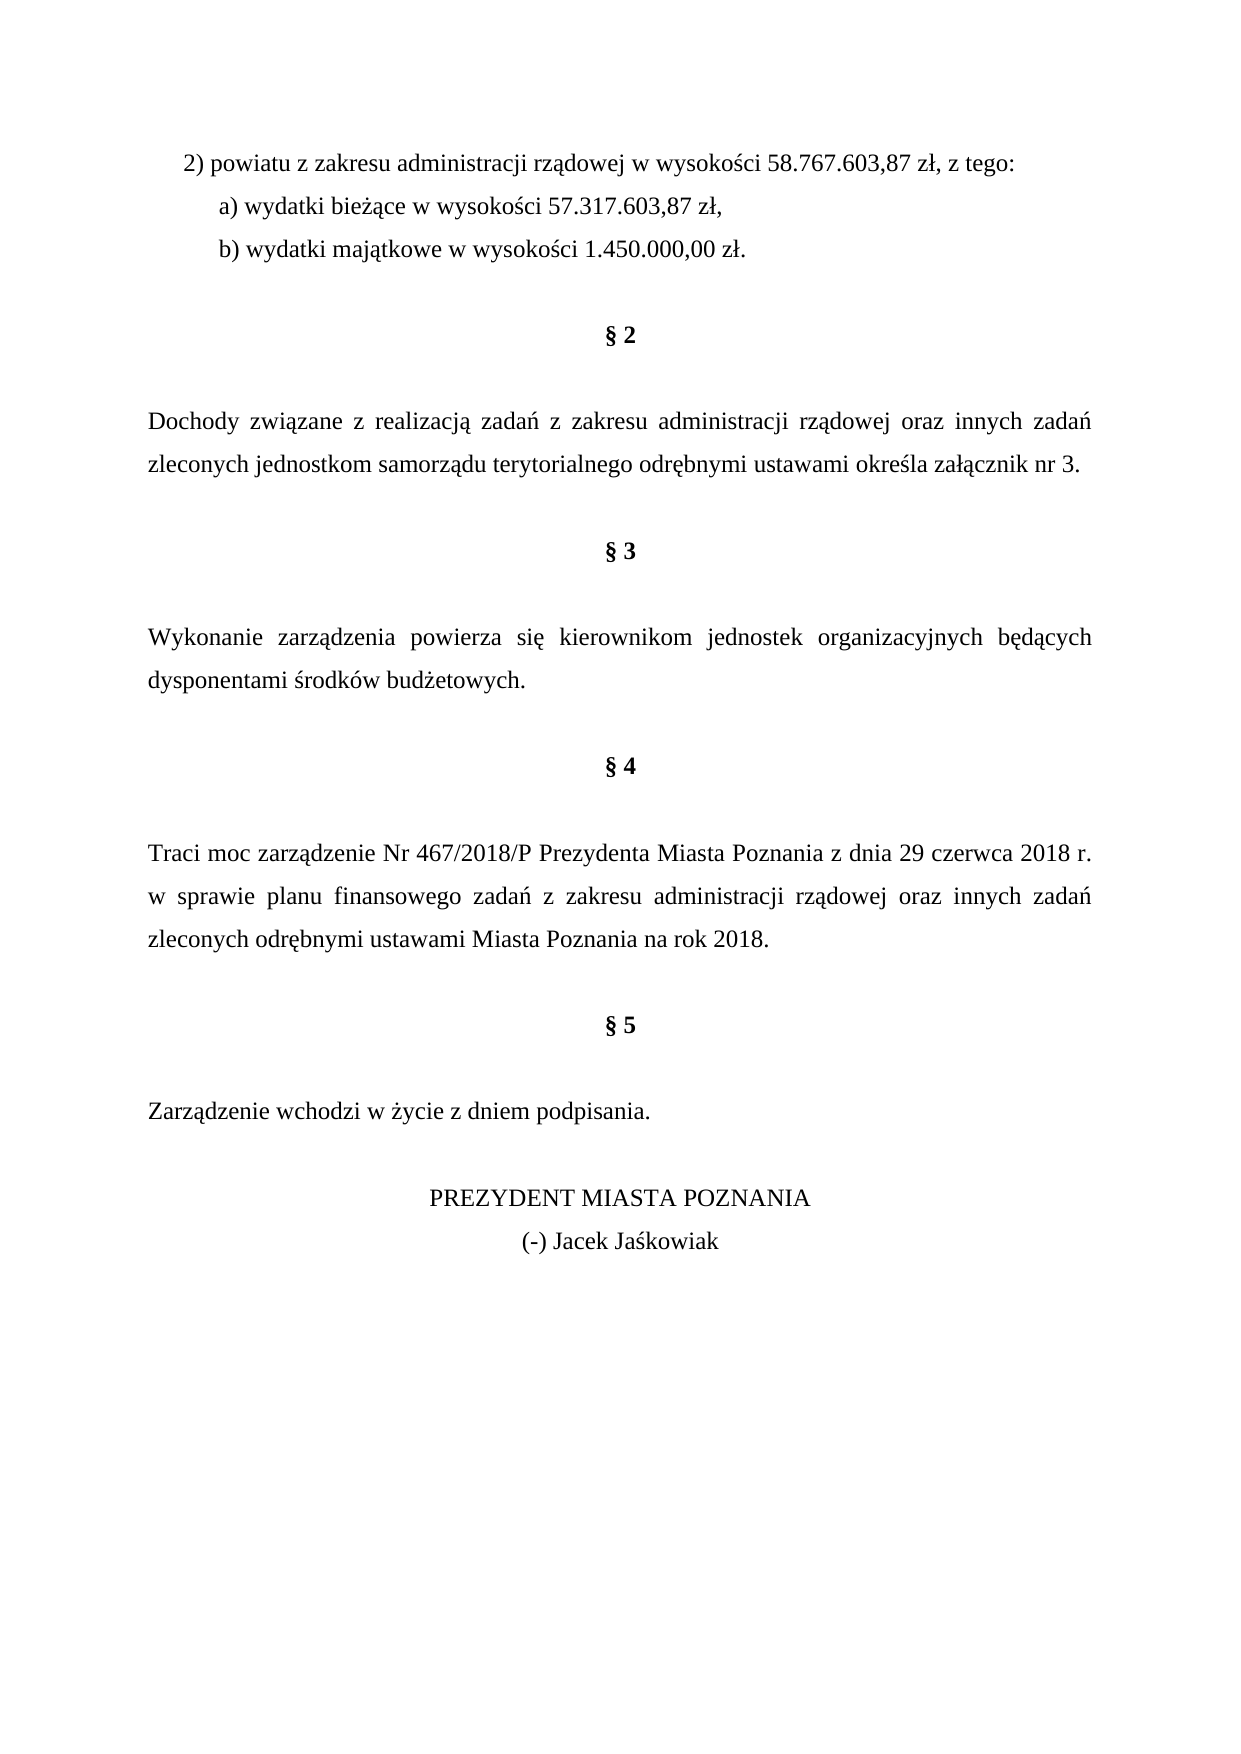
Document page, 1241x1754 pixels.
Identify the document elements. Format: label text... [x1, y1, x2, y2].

text Zarządzenie wchodzi w życie z dniem podpisania. [148, 1096, 1093, 1125]
text (-) Jacek Jaśkowiak [148, 1226, 1093, 1254]
text § 2 [148, 320, 1093, 349]
text a) wydatki bieżące w wysokości 57.317.603,87 zł, [218, 191, 1093, 219]
text § 5 [148, 1010, 1093, 1039]
text § 3 [148, 536, 1093, 564]
text 2) powiatu z zakresu administracji rządowej w wysokości 58.767.603,87 zł, z tego: [183, 148, 1093, 176]
text Dochody związane z realizacją zadań z zakresu administracji rządowej oraz innych zadań zleconych jednostkom samorządu terytorialnego odrębnymi ustawami określa załącznik nr 3. [148, 406, 1093, 478]
text b) wydatki majątkowe w wysokości 1.450.000,00 zł. [218, 234, 1093, 263]
text PREZYDENT MIASTA POZNANIA [148, 1183, 1093, 1211]
text Wykonanie zarządzenia powierza się kierownikom jednostek organizacyjnych będących dysponentami środków budżetowych. [148, 622, 1093, 694]
text § 4 [148, 751, 1093, 780]
text Traci moc zarządzenie Nr 467/2018/P Prezydenta Miasta Poznania z dnia 29 czerwca 2018 r. w sprawie planu finansowego zadań z zakresu administracji rządowej oraz innych zadań zleconych odrębnymi ustawami Miasta Poznania na rok 2018. [148, 838, 1093, 953]
